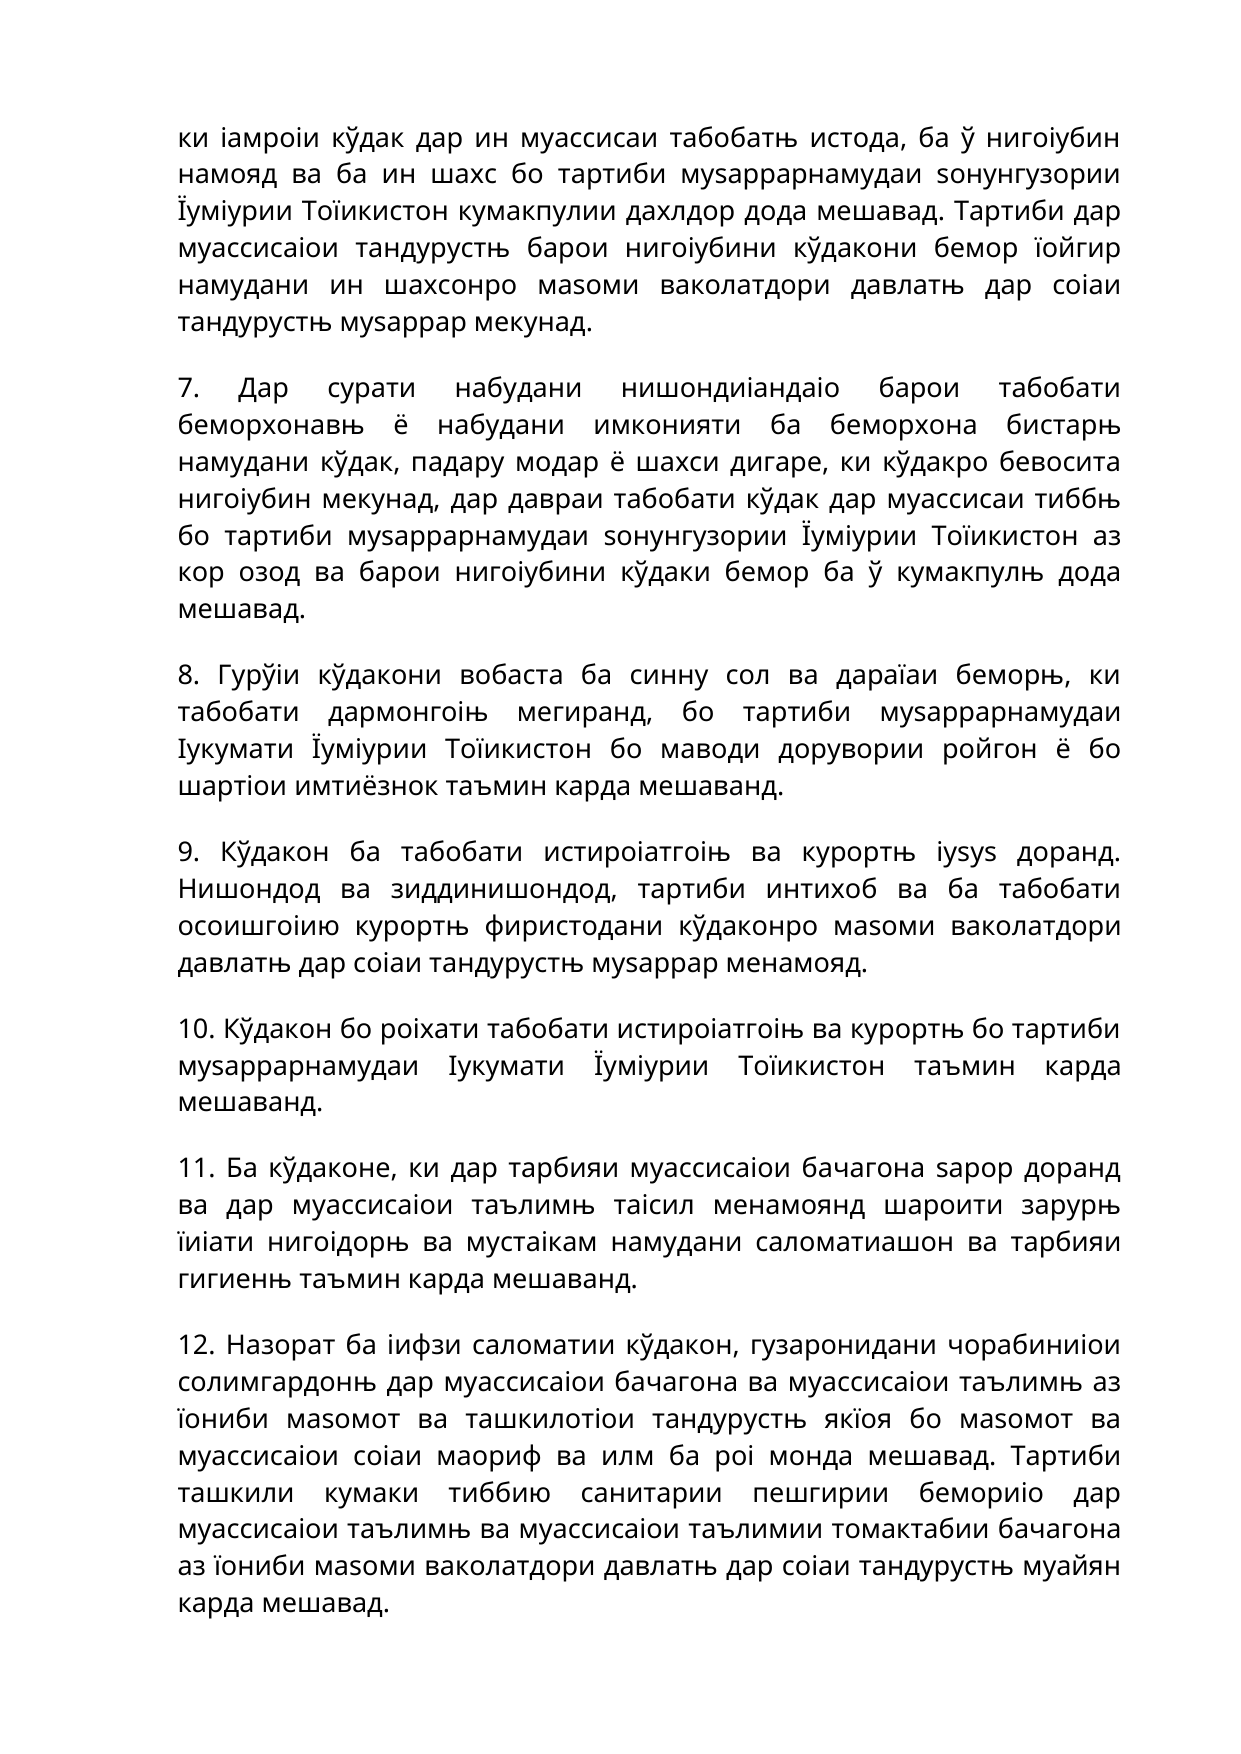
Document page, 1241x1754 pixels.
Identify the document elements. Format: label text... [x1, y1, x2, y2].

text 7. Дар сурати набудани нишондиіандаіо барои табобати беморхонавњ ё набудани имконияти ба беморхона бистарњ намудани кўдак, падару модар ё шахси дигаре, ки кўдакро бевосита нигоіубин мекунад, дар давраи табобати кўдак дар муассисаи тиббњ бо тартиби муѕаррарнамудаи ѕонунгузории Їуміурии Тоїикистон аз кор озод ва барои нигоіубини кўдаки бемор ба ў кумакпулњ дода мешавад. [177, 368, 1122, 627]
text 11. Ба кўдаконе, ки дар тарбияи муассисаіои бачагона ѕарор доранд ва дар муассисаіои таълимњ таісил менамоянд шароити зарурњ їиіати нигоідорњ ва мустаікам намудани саломатиашон ва тарбияи гигиенњ таъмин карда мешаванд. [177, 1149, 1122, 1296]
text 9. Кўдакон ба табобати истироіатгоіњ ва курортњ іуѕуѕ доранд. Нишондод ва зиддинишондод, тартиби интихоб ва ба табобати осоишгоіию курортњ фиристодани кўдаконро маѕоми ваколатдори давлатњ дар соіаи тандурустњ муѕаррар менамояд. [177, 832, 1122, 980]
text 8. Гурўіи кўдакони вобаста ба синну сол ва дараїаи беморњ, ки табобати дармонгоіњ мегиранд, бо тартиби муѕаррарнамудаи Іукумати Їуміурии Тоїикистон бо маводи дорувории ройгон ё бо шартіои имтиёзнок таъмин карда мешаванд. [177, 656, 1122, 803]
text 12. Назорат ба іифзи саломатии кўдакон, гузаронидани чорабиниіои солимгардонњ дар муассисаіои бачагона ва муассисаіои таълимњ аз їониби маѕомот ва ташкилотіои тандурустњ якїоя бо маѕомот ва муассисаіои соіаи маориф ва илм ба роі монда мешавад. Тартиби ташкили кумаки тиббию санитарии пешгирии бемориіо дар муассисаіои таълимњ ва муассисаіои таълимии томактабии бачагона аз їониби маѕоми ваколатдори давлатњ дар соіаи тандурустњ муайян карда мешавад. [177, 1326, 1122, 1621]
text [177, 118, 1122, 339]
text 10. Кўдакон бо роіхати табобати истироіатгоіњ ва курортњ бо тартиби муѕаррарнамудаи Іукумати Їуміурии Тоїикистон таъмин карда мешаванд. [177, 1009, 1122, 1120]
